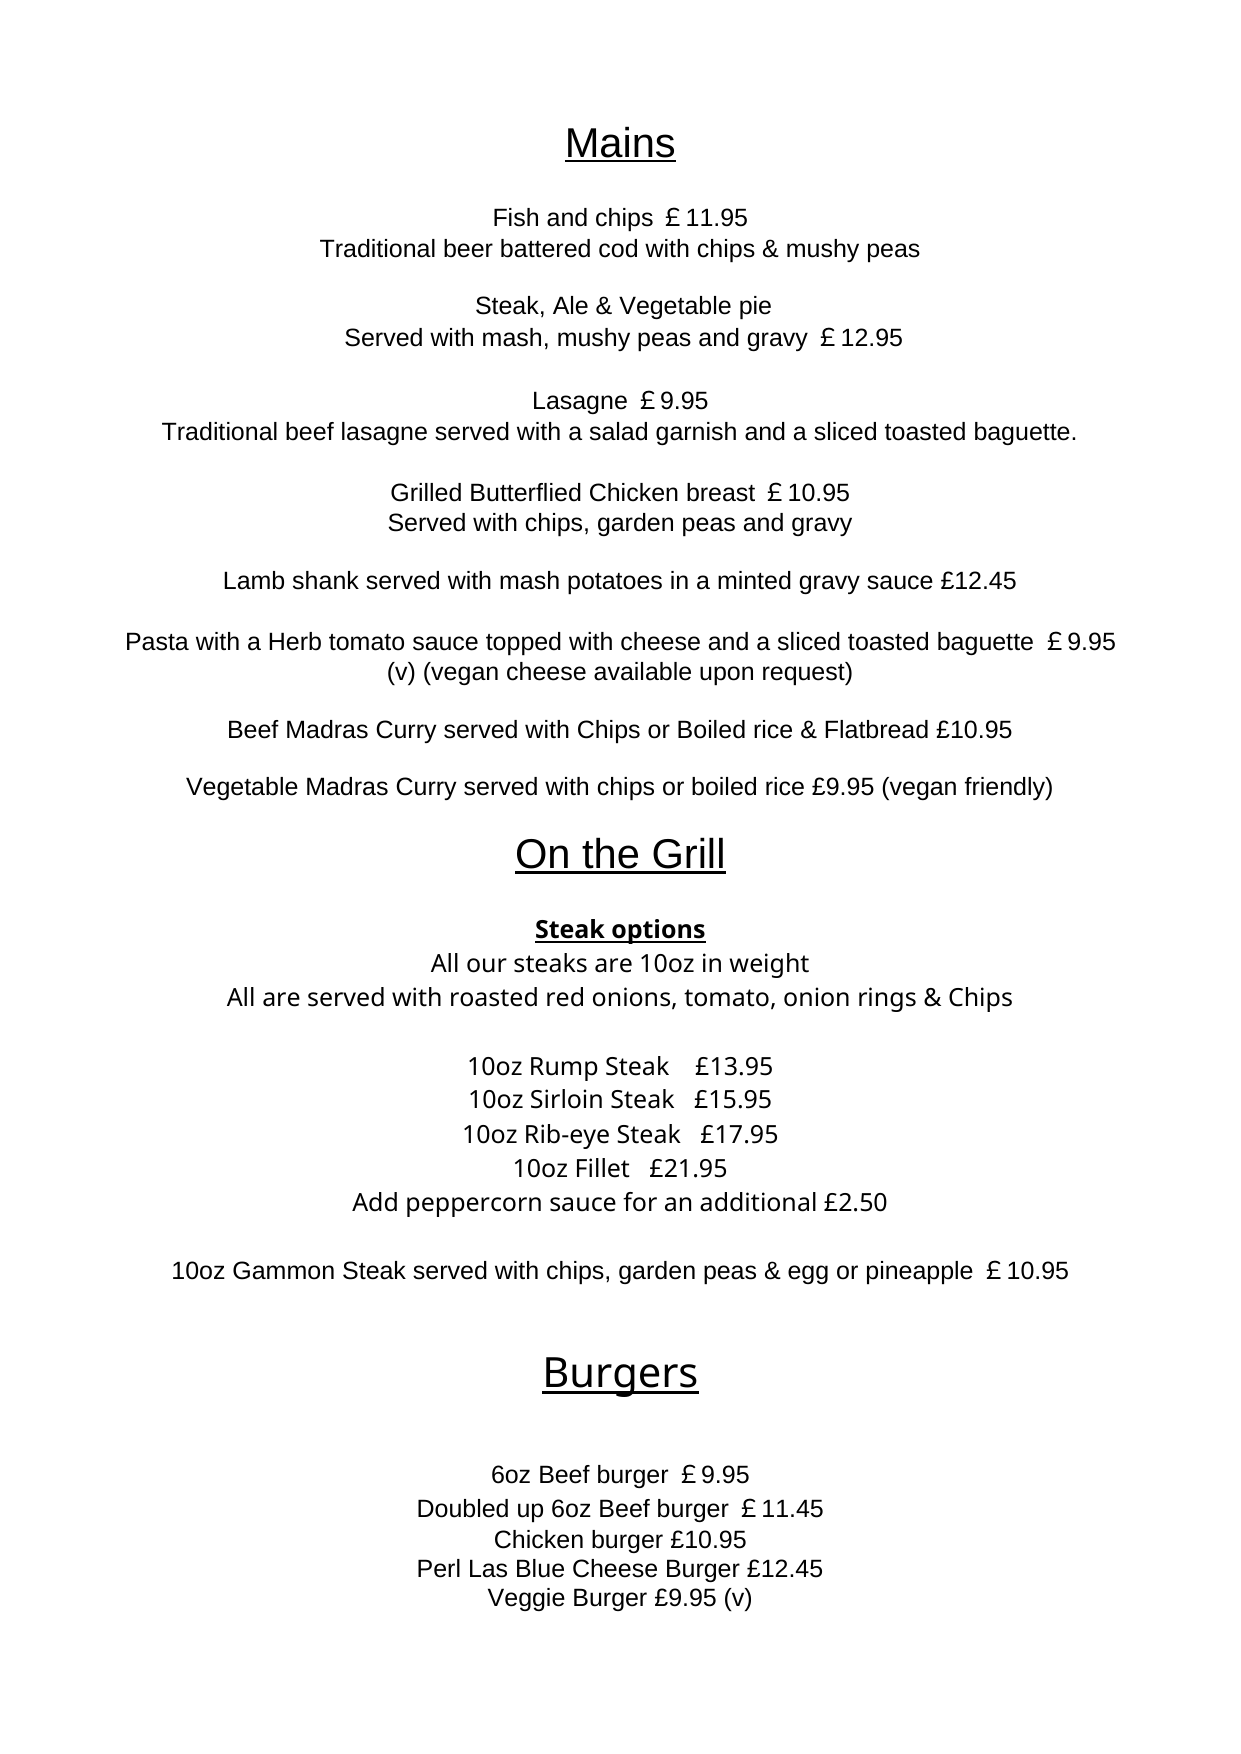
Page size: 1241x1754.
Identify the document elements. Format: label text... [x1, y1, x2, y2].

text Chicken burger £10.95 [118, 1525, 1122, 1554]
text Traditional beef lasagne served with a salad garnish and a sliced toasted baguette. [118, 417, 1122, 446]
text Served with chips, garden peas and gravy [118, 508, 1122, 537]
text Perl Las Blue Cheese Burger £12.45 [118, 1554, 1122, 1582]
text Lasagne ￡9.95 [118, 383, 1122, 417]
text Vegetable Madras Curry served with chips or boiled rice £9.95 (vegan friendly) [118, 772, 1122, 801]
text Beef Madras Curry served with Chips or Boiled rice & Flatbread £10.95 [118, 715, 1122, 744]
text Steak options [118, 912, 1122, 946]
text 10oz Gammon Steak served with chips, garden peas & egg or pineapple ￡10.95 [118, 1252, 1122, 1287]
text 10oz Rump Steak £13.95 [118, 1048, 1122, 1082]
text Mains [118, 118, 1122, 166]
text All our steaks are 10oz in weight [118, 946, 1122, 980]
text Add peppercorn sauce for an additional £2.50 [118, 1184, 1122, 1218]
text Burgers [118, 1343, 1122, 1400]
text Lamb shank served with mash potatoes in a minted gravy sauce £12.45 [118, 566, 1122, 594]
text 10oz Sirloin Steak £15.95 [118, 1082, 1122, 1116]
text Pasta with a Herb tomato sauce topped with cheese and a sliced toasted baguette ￡9.95 (v) (vegan cheese available upon request) [118, 623, 1122, 686]
text 10oz Rib-eye Steak £17.95 [118, 1116, 1122, 1150]
text All are served with roasted red onions, tomato, onion rings & Chips [118, 980, 1122, 1014]
text Grilled Butterflied Chicken breast ￡10.95 [118, 474, 1122, 508]
text 6oz Beef burger ￡9.95 [118, 1457, 1122, 1491]
text Doubled up 6oz Beef burger ￡11.45 [118, 1491, 1122, 1525]
text Served with mash, mushy peas and gravy ￡12.95 [118, 320, 1122, 354]
text On the Grill [118, 830, 1122, 878]
text 10oz Fillet £21.95 [118, 1150, 1122, 1184]
text Fish and chips ￡11.95 [118, 199, 1122, 234]
text Steak, Ale & Vegetable pie [118, 291, 1122, 320]
text Veggie Burger £9.95 (v) [118, 1582, 1122, 1611]
text Traditional beer battered cod with chips & mushy peas [118, 234, 1122, 262]
